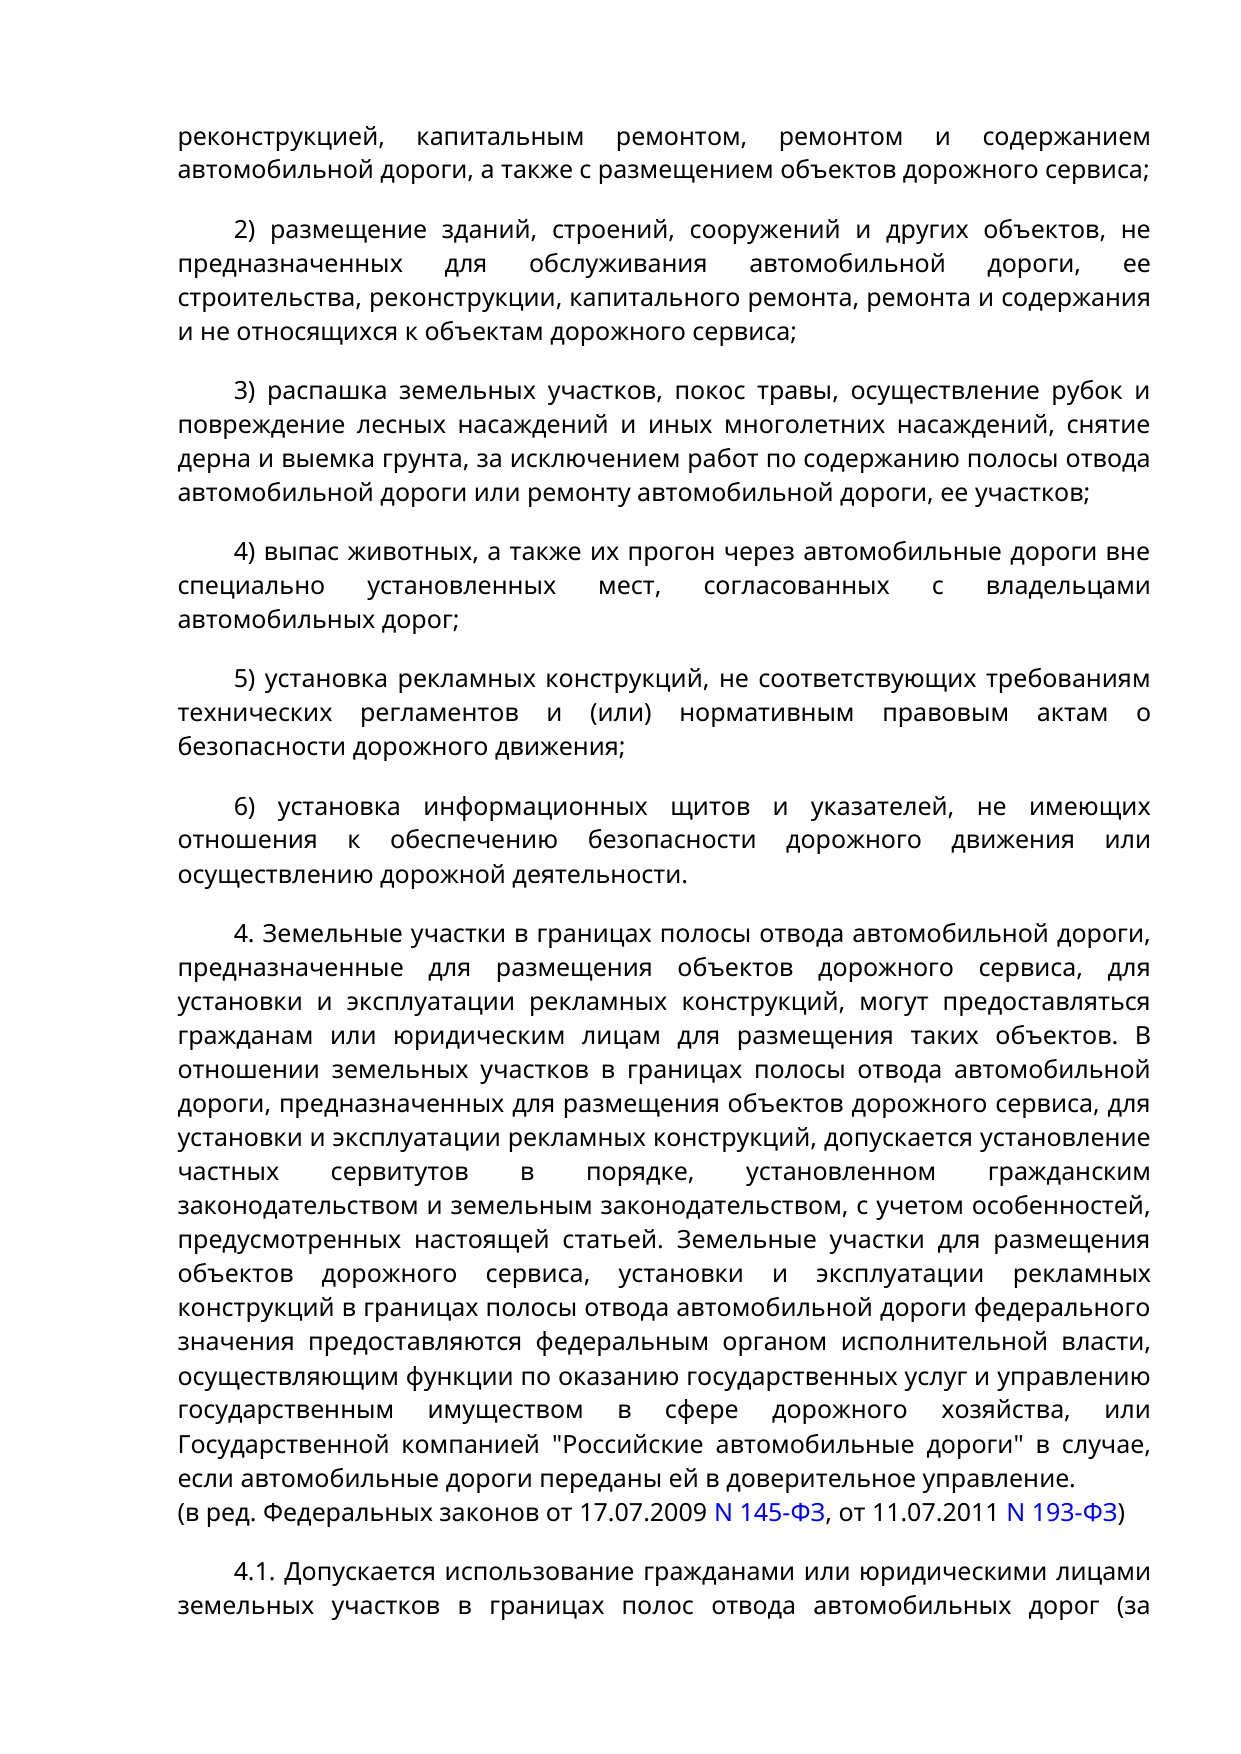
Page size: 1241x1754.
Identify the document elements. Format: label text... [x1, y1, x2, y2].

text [177, 118, 1152, 186]
text 6) установка информационных щитов и указателей, не имеющих отношения к обеспечению безопасности дорожного движения или осуществлению дорожной деятельности. [177, 788, 1152, 890]
text 4) выпас животных, а также их прогон через автомобильные дороги вне специально установленных мест, согласованных с владельцами автомобильных дорог; [177, 534, 1152, 636]
text 5) установка рекламных конструкций, не соответствующих требованиям технических регламентов и (или) нормативным правовым актам о безопасности дорожного движения; [177, 661, 1152, 763]
text (в ред. Федеральных законов от 17.07.2009 N 145-ФЗ, от 11.07.2011 N 193-ФЗ) [177, 1494, 1152, 1528]
text 2) размещение зданий, строений, сооружений и других объектов, не предназначенных для обслуживания автомобильной дороги, ее строительства, реконструкции, капитального ремонта, ремонта и содержания и не относящихся к объектам дорожного сервиса; [177, 211, 1152, 347]
text 3) распашка земельных участков, покос травы, осуществление рубок и повреждение лесных насаждений и иных многолетних насаждений, снятие дерна и выемка грунта, за исключением работ по содержанию полосы отвода автомобильной дороги или ремонту автомобильной дороги, ее участков; [177, 372, 1152, 509]
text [177, 1553, 1152, 1622]
text 4. Земельные участки в границах полосы отвода автомобильной дороги, предназначенные для размещения объектов дорожного сервиса, для установки и эксплуатации рекламных конструкций, могут предоставляться гражданам или юридическим лицам для размещения таких объектов. В отношении земельных участков в границах полосы отвода автомобильной дороги, предназначенных для размещения объектов дорожного сервиса, для установки и эксплуатации рекламных конструкций, допускается установление частных сервитутов в порядке, установленном гражданским законодательством и земельным законодательством, с учетом особенностей, предусмотренных настоящей статьей. Земельные участки для размещения объектов дорожного сервиса, установки и эксплуатации рекламных конструкций в границах полосы отвода автомобильной дороги федерального значения предоставляются федеральным органом исполнительной власти, осуществляющим функции по оказанию государственных услуг и управлению государственным имуществом в сфере дорожного хозяйства, или Государственной компанией "Российские автомобильные дороги" в случае, если автомобильные дороги переданы ей в доверительное управление. [177, 915, 1152, 1494]
